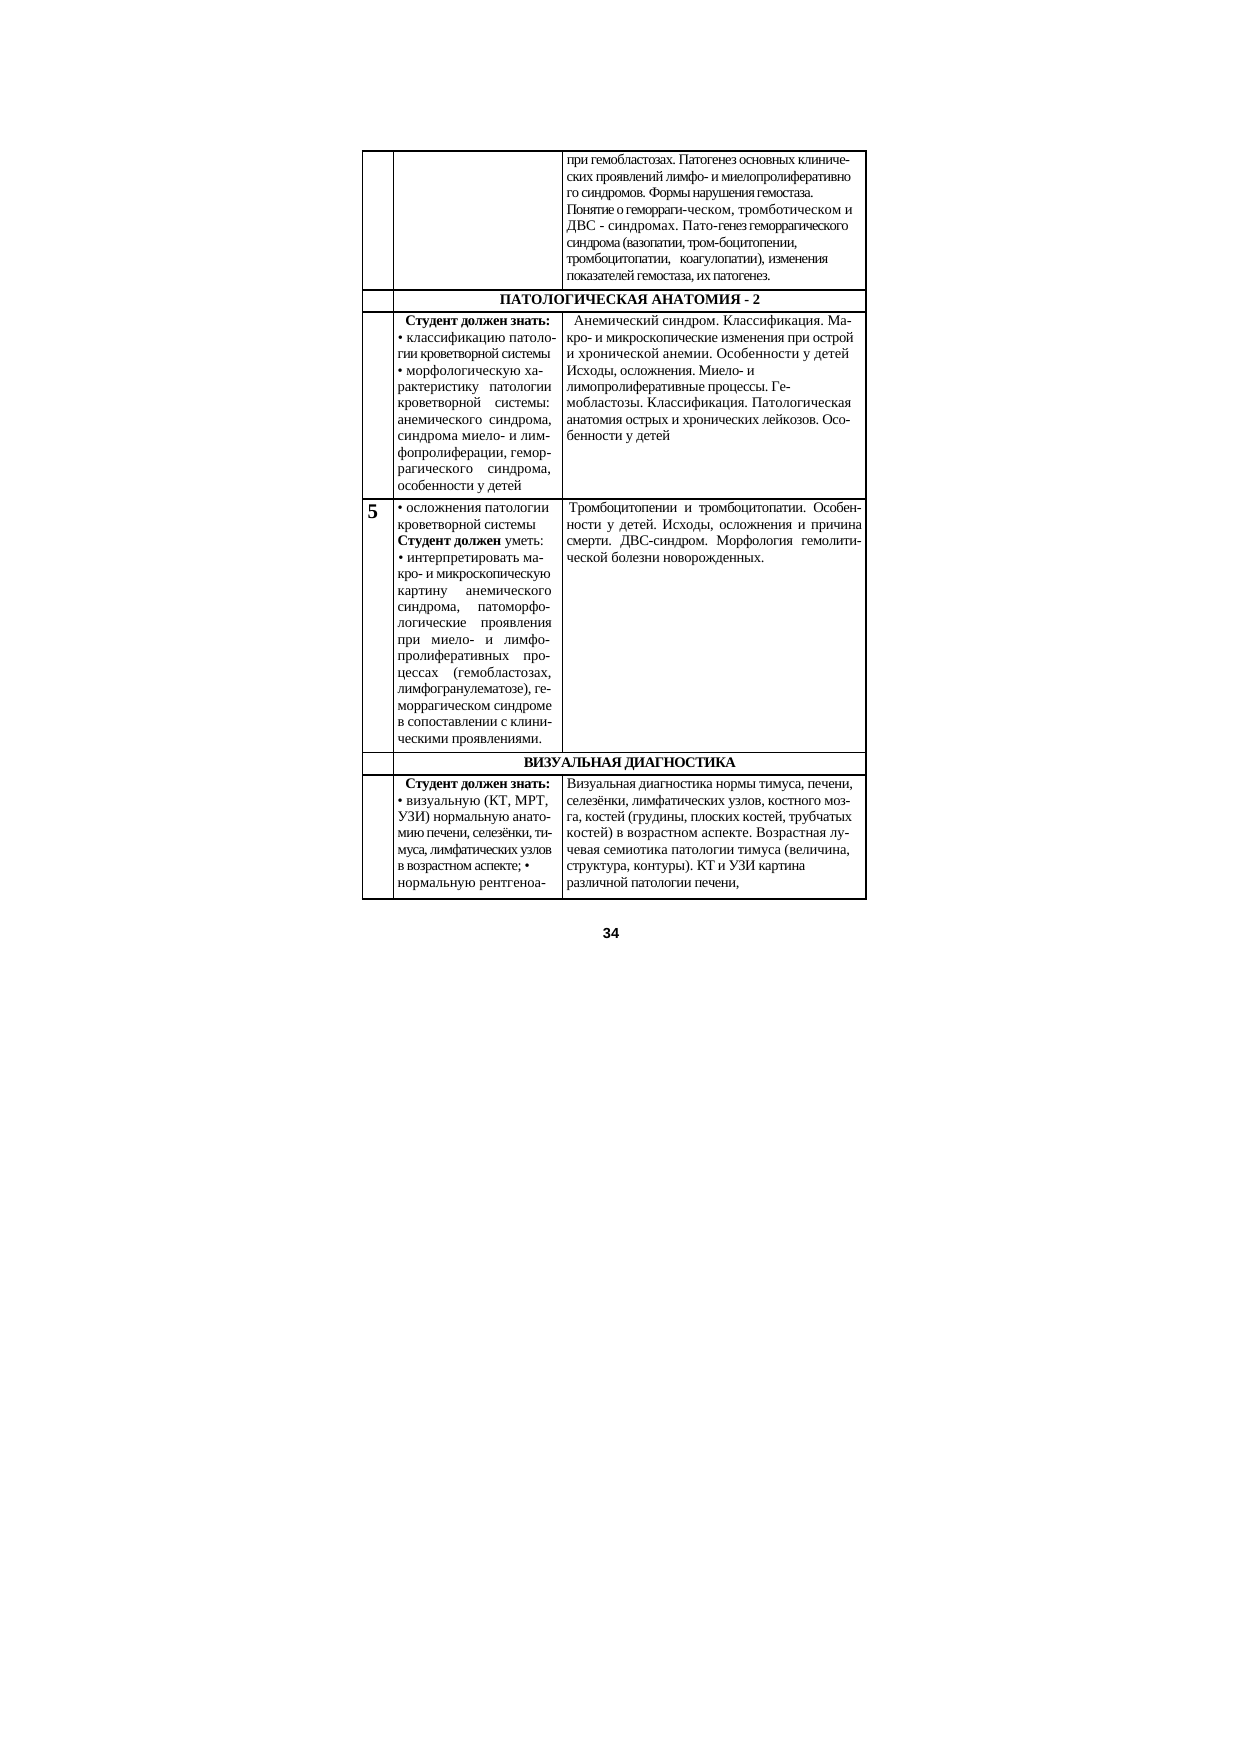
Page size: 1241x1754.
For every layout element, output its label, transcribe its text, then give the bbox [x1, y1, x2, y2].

table_cell [389, 753, 393, 774]
table_header [363, 152, 393, 289]
table_cell Студент должен знать: • визуальную (КТ, МРТ, УЗИ) нормальную анато-мию печени, селезёнки, ти-муса, лимфатических узлов в возрастном аспекте; • нормальную рентгеноа- [394, 776, 562, 898]
table_cell Визуальная диагностика нормы тимуса, печени, селезёнки, лимфатических узлов, костного моз-га, костей (грудины, плоских костей, трубчатых костей) в возрастном аспекте. Возрастная лу-чевая семиотика патологии тимуса (величина, структура, контуры). КТ и УЗИ картина различной патологии печени, [563, 776, 865, 898]
table_header [394, 152, 562, 289]
table_cell Тромбоцитопении и тромбоцитопатии. Особен-ности у детей. Исходы, осложнения и причина смерти. ДВС-синдром. Морфология гемолити-ческой болезни новорожденных. [563, 500, 865, 752]
table_header при гемобластозах. Патогенез основных клиниче-ских проявлений лимфо- и миелопролиферативно го синдромов. Формы нарушения гемостаза. Понятие о геморраги-ческом, тромботическом и ДВС - синдромах. Пато-генез геморрагического синдрома (вазопатии, тром-боцитопении, тромбоцитопатии, коагулопатии), изменения показателей гемостаза, их патогенез. [563, 152, 865, 289]
table_cell Анемический синдром. Классификация. Ма-кро- и микроскопические изменения при острой и хронической анемии. Особенности у детей Исходы, осложнения. Миело- и лимопролиферативные процессы. Ге-мобластозы. Классификация. Патологическая анатомия острых и хронических лейкозов. Осо-бенности у детей [563, 313, 865, 498]
table_cell ПАТОЛОГИЧЕСКАЯ АНАТОМИЯ - 2 [394, 291, 865, 311]
table_cell • осложнения патологии кроветворной системы Студент должен уметь: • интерпретировать ма-кро- и микроскопическую картину анемического синдрома, патоморфо-логические проявления при миело- и лимфо-пролиферативных про-цессах (гемобластозах, лимфогранулематозе), ге-моррагическом синдроме в сопоставлении с клини-ческими проявлениями. [394, 500, 562, 752]
text 34 [362, 924, 859, 941]
table_cell Студент должен знать: • классификацию патоло-гии кроветворной системы • морфологическую ха-рактеристику патологии кроветворной системы: анемического синдрома, синдрома миело- и лим-фопролиферации, гемор-рагического синдрома, особенности у детей [394, 313, 562, 498]
table_cell [363, 776, 393, 898]
table_cell [389, 291, 393, 311]
table_cell 5 [363, 500, 393, 752]
table_cell [363, 313, 393, 498]
table_cell ВИЗУАЛЬНАЯ ДИАГНОСТИКА [394, 753, 865, 774]
